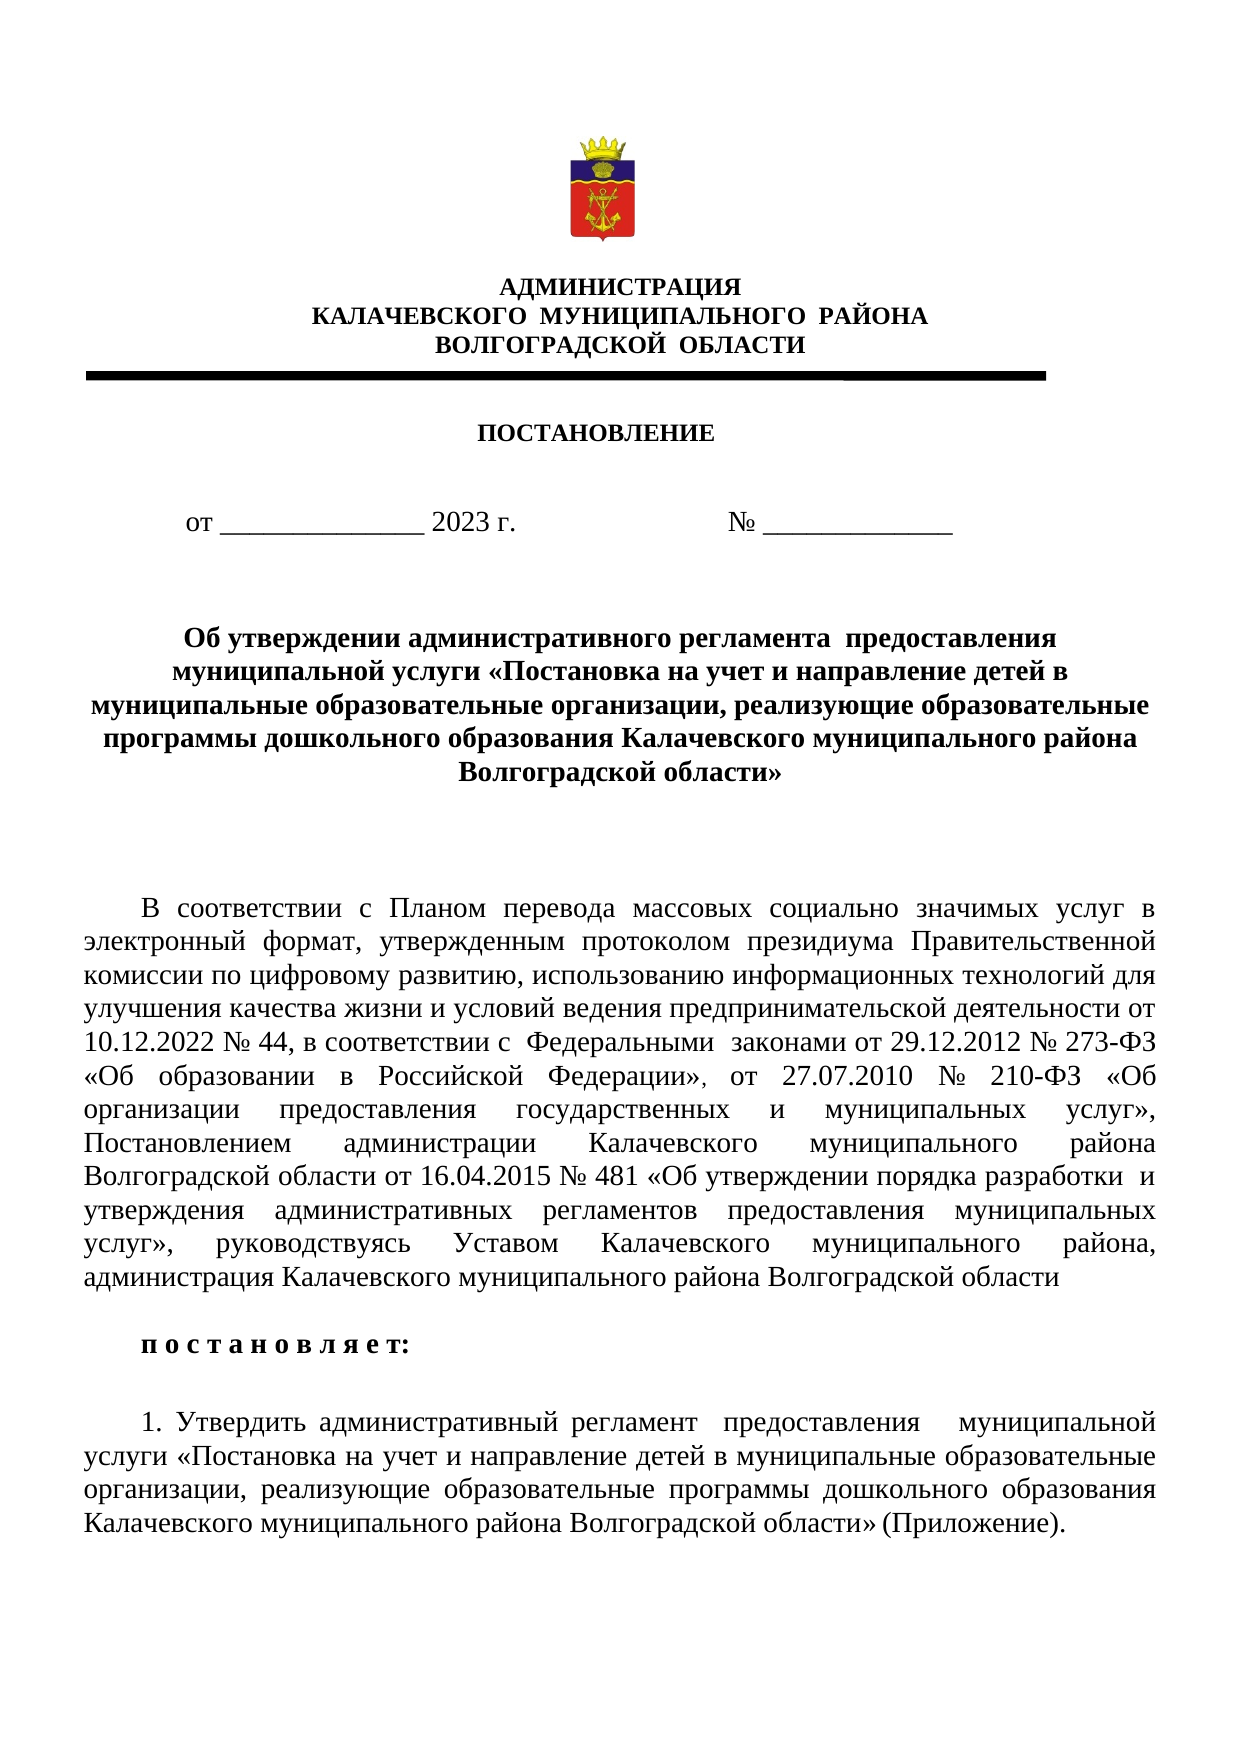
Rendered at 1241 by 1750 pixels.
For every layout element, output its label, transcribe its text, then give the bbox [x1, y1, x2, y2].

picture [570, 136, 635, 242]
text В соответствии с Планом перевода массовых социально значимых услуг в электронный формат, утвержденным протоколом президиума Правительственной комиссии по цифровому развитию, использованию информационных технологий для улучшения качества жизни и условий ведения предпринимательской деятельности от 10.12.2022 № 44, в соответствии с Федеральными законами от 29.12.2012 № 273-ФЗ «Об образовании в Российской Федерации», от 27.07.2010 № 210-ФЗ «Об организации предоставления государственных и муниципальных услуг», Постановлением администрации Калачевского муниципального района Волгоградской области от 16.04.2015 № 481 «Об утверждении порядка разработки и утверждения административных регламентов предоставления муниципальных услуг», руководствуясь Уставом Калачевского муниципального района, администрация Калачевского муниципального района Волгоградской области [83, 890, 1157, 1292]
text от ______________ 2023 г. № _____________ [83, 504, 1157, 538]
text п о с т а н о в л я е т: [83, 1326, 1157, 1359]
text АДМИНИСТРАЦИЯ [83, 272, 1157, 301]
text ПОСТАНОВЛЕНИЕ [83, 418, 1157, 447]
text Об утверждении административного регламента предоставления муниципальной услуги «Постановка на учет и направление детей в муниципальные образовательные организации, реализующие образовательные программы дошкольного образования Калачевского муниципального района Волгоградской области» [83, 620, 1157, 788]
text 1. Утвердить административный регламент предоставления муниципальной услуги «Постановка на учет и направление детей в муниципальные образовательные организации, реализующие образовательные программы дошкольного образования Калачевского муниципального района Волгоградской области» (Приложение). [83, 1404, 1157, 1538]
text ВОЛГОГРАДСКОЙ ОБЛАСТИ [83, 330, 1157, 358]
text КАЛАЧЕВСКОГО МУНИЦИПАЛЬНОГО РАЙОНА [83, 301, 1157, 330]
